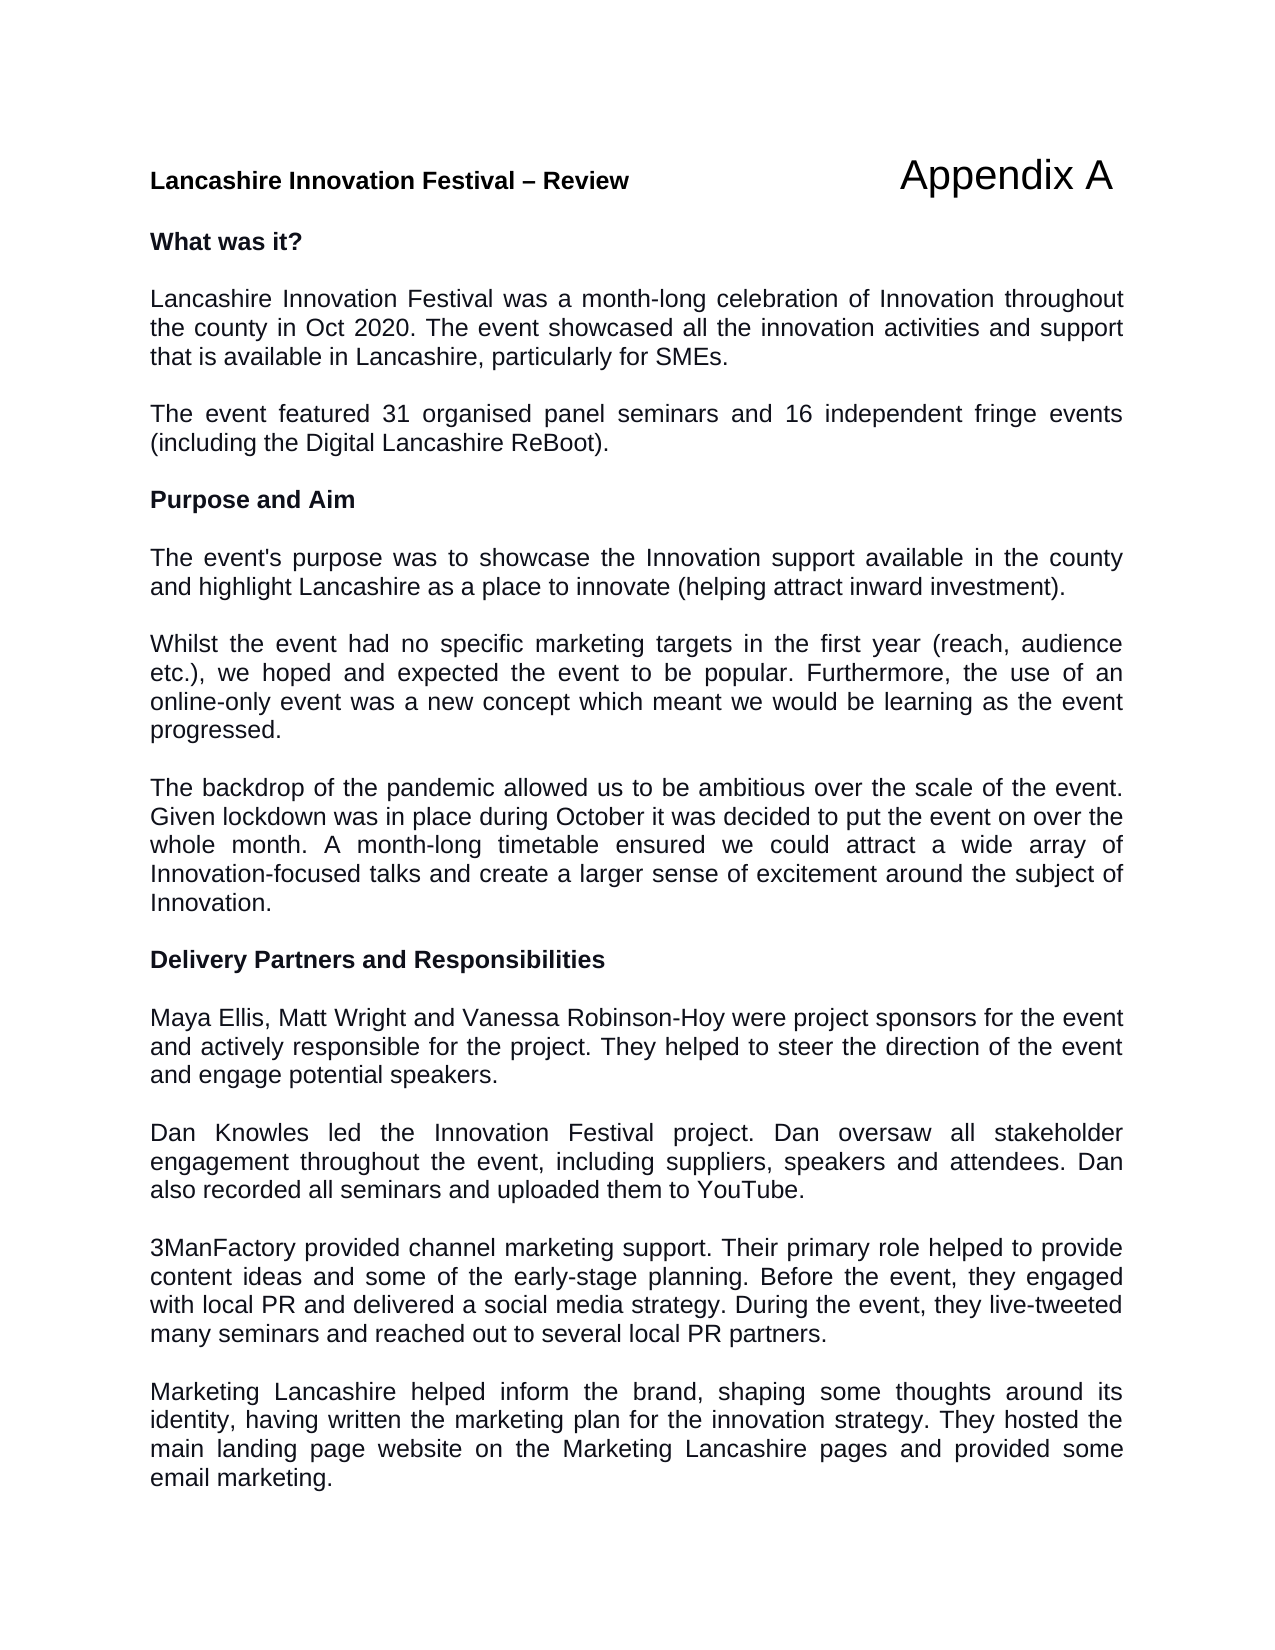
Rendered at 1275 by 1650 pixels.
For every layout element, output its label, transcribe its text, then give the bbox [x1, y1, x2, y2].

text Lancashire Innovation Festival was a month-long celebration of Innovation throughout the county in Oct 2020. The event showcased all the innovation activities and support that is available in Lancashire, particularly for SMEs. [150, 284, 1125, 370]
text Lancashire Innovation Festival – Review Appendix A [150, 150, 1125, 198]
text Marketing Lancashire helped inform the brand, shaping some thoughts around its identity, having written the marketing plan for the innovation strategy. They hosted the main landing page website on the Marketing Lancashire pages and provided some email marketing. [150, 1377, 1125, 1492]
text 3ManFactory provided channel marketing support. Their primary role helped to provide content ideas and some of the early-stage planning. Before the event, they engaged with local PR and delivered a social media strategy. During the event, they live-tweeted many seminars and reached out to several local PR partners. [150, 1233, 1125, 1348]
text The event's purpose was to showcase the Innovation support available in the county and highlight Lancashire as a place to innovate (helping attract inward investment). [150, 543, 1125, 600]
text Purpose and Aim [150, 485, 1125, 514]
text Maya Ellis, Matt Wright and Vanessa Robinson-Hoy were project sponsors for the event and actively responsible for the project. They helped to steer the direction of the event and engage potential speakers. [150, 1003, 1125, 1089]
text What was it? [150, 227, 1125, 255]
text The backdrop of the pandemic allowed us to be ambitious over the scale of the event. Given lockdown was in place during October it was decided to put the event on over the whole month. A month-long timetable ensured we could attract a wide array of Innovation-focused talks and create a larger sense of excitement around the subject of Innovation. [150, 773, 1125, 917]
text The event featured 31 organised panel seminars and 16 independent fringe events (including the Digital Lancashire ReBoot). [150, 399, 1125, 457]
text Dan Knowles led the Innovation Festival project. Dan oversaw all stakeholder engagement throughout the event, including suppliers, speakers and attendees. Dan also recorded all seminars and uploaded them to YouTube. [150, 1118, 1125, 1204]
text Delivery Partners and Responsibilities [150, 945, 1125, 974]
text Whilst the event had no specific marketing targets in the first year (reach, audience etc.), we hoped and expected the event to be popular. Furthermore, the use of an online-only event was a new concept which meant we would be learning as the event progressed. [150, 629, 1125, 744]
